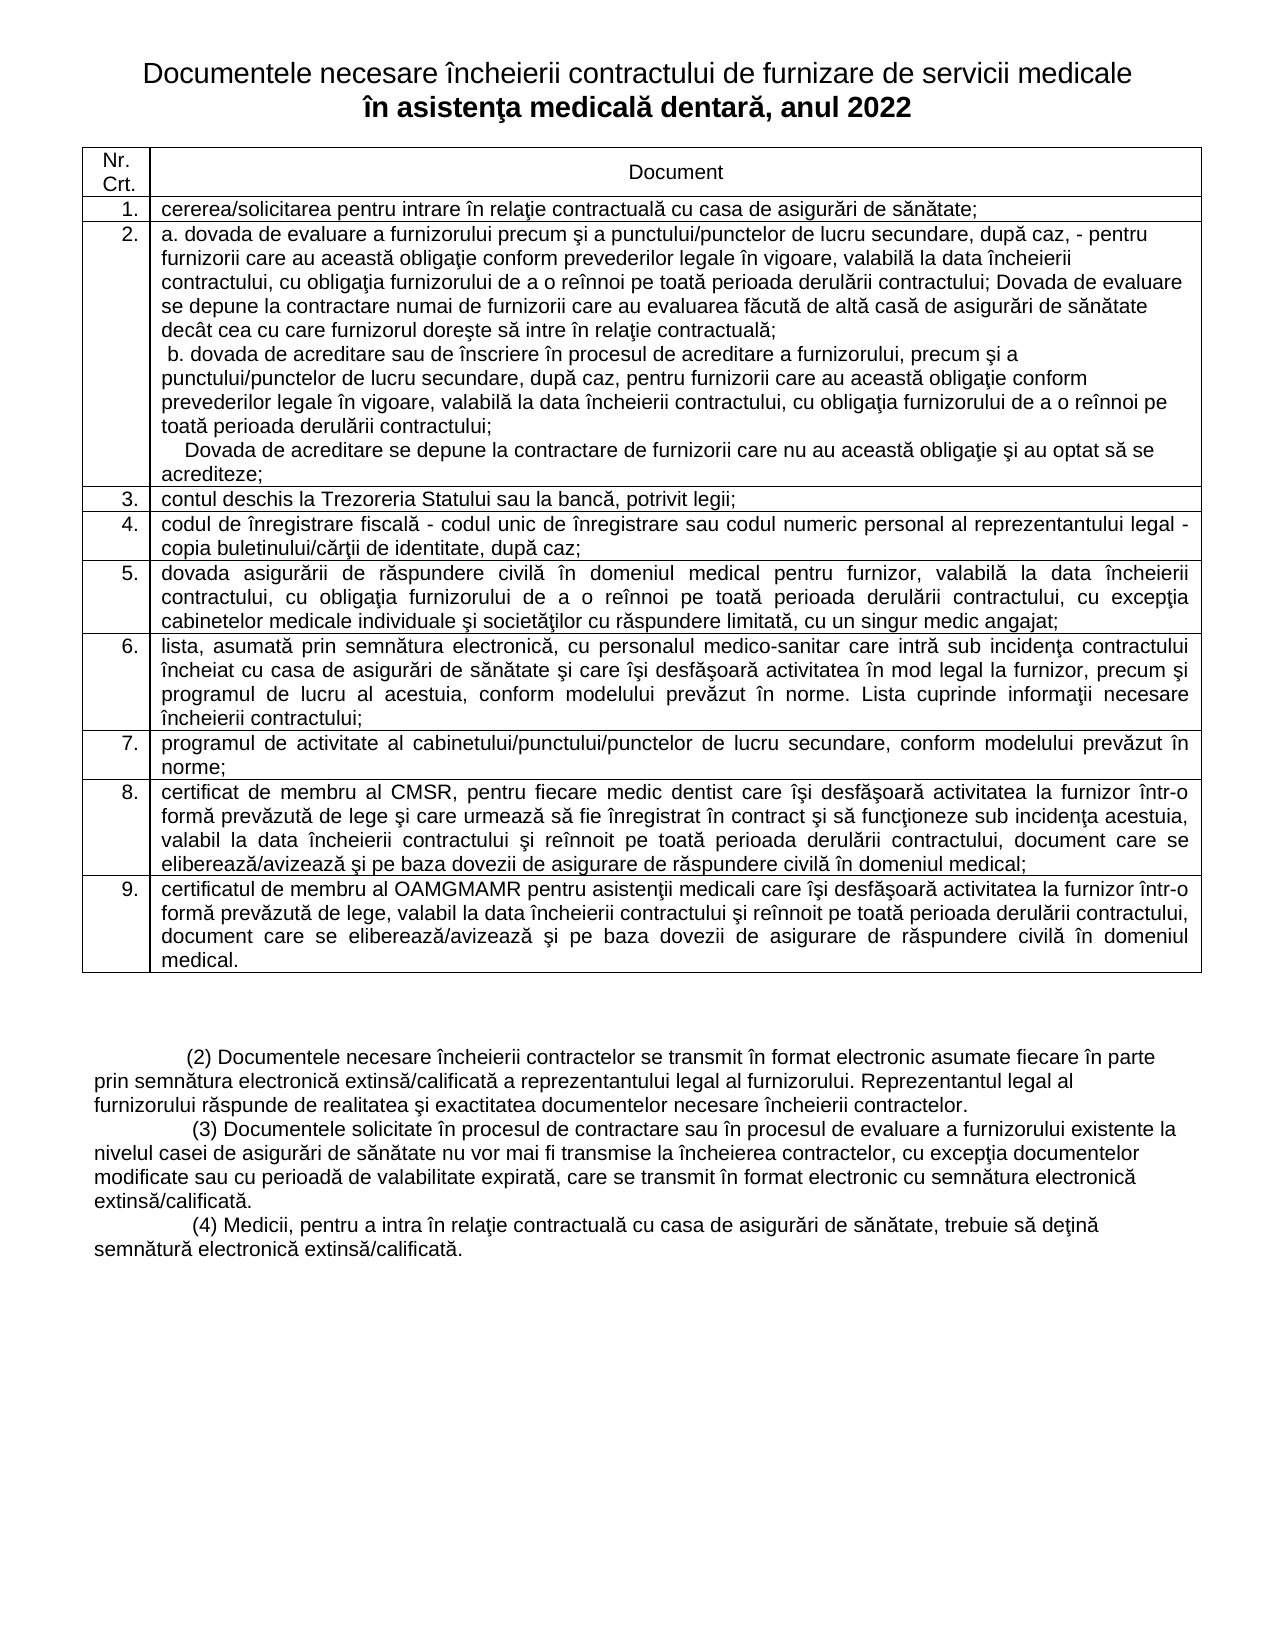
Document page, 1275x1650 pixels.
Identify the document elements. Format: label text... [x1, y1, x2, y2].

text (2) Documentele necesare încheierii contractelor se transmit în format electronic asumate fiecare în parte prin semnătura electronică extinsă/calificată a reprezentantului legal al furnizorului. Reprezentantul legal al furnizorului răspunde de realitatea şi exactitatea documentelor necesare încheierii contractelor. [94, 1045, 1181, 1117]
table_cell lista, asumată prin semnătura electronică, cu personalul medico-sanitar care intră sub incidenţa contractului încheiat cu casa de asigurări de sănătate şi care îşi desfăşoară activitatea în mod legal la furnizor, precum şi programul de lucru al acestuia, conform modelului prevăzut în norme. Lista cuprinde informaţii necesare încheierii contractului; [151, 634, 1201, 729]
table_cell contul deschis la Trezoreria Statului sau la bancă, potrivit legii; [151, 487, 1201, 511]
table_cell 2. [83, 222, 149, 486]
table_cell cererea/solicitarea pentru intrare în relaţie contractuală cu casa de asigurări de sănătate; [151, 197, 1201, 221]
table_cell 7. [83, 731, 149, 778]
table_cell dovada asigurării de răspundere civilă în domeniul medical pentru furnizor, valabilă la data încheierii contractului, cu obligaţia furnizorului de a o reînnoi pe toată perioada derulării contractului, cu excepţia cabinetelor medicale individuale şi societăţilor cu răspundere limitată, cu un singur medic angajat; [151, 561, 1201, 633]
table_cell 8. [83, 780, 149, 875]
text (3) Documentele solicitate în procesul de contractare sau în procesul de evaluare a furnizorului existente la nivelul casei de asigurări de sănătate nu vor mai fi transmise la încheierea contractelor, cu excepţia documentelor modificate sau cu perioadă de valabilitate expirată, care se transmit în format electronic cu semnătura electronică extinsă/calificată. [94, 1117, 1181, 1213]
table_cell 5. [83, 561, 149, 633]
table_cell codul de înregistrare fiscală - codul unic de înregistrare sau codul numeric personal al reprezentantului legal - copia buletinului/cărţii de identitate, după caz; [151, 512, 1201, 560]
table_cell programul de activitate al cabinetului/punctului/punctelor de lucru secundare, conform modelului prevăzut în norme; [151, 731, 1201, 778]
table_cell a. dovada de evaluare a furnizorului precum şi a punctului/punctelor de lucru secundare, după caz, - pentru furnizorii care au această obligaţie conform prevederilor legale în vigoare, valabilă la data încheierii contractului, cu obligaţia furnizorului de a o reînnoi pe toată perioada derulării contractului; Dovada de evaluare se depune la contractare numai de furnizorii care au evaluarea făcută de altă casă de asigurări de sănătate decât cea cu care furnizorul doreşte să intre în relaţie contractuală; b. dovada de acreditare sau de înscriere în procesul de acreditare a furnizorului, precum şi a punctului/punctelor de lucru secundare, după caz, pentru furnizorii care au această obligaţie conform prevederilor legale în vigoare, valabilă la data încheierii contractului, cu obligaţia furnizorului de a o reînnoi pe toată perioada derulării contractului; Dovada de acreditare se depune la contractare de furnizorii care nu au această obligaţie şi au optat să se acrediteze; [151, 222, 1201, 486]
table_cell 6. [83, 634, 149, 729]
table_header Document [151, 148, 1201, 196]
table_header Nr. Crt. [83, 148, 149, 196]
text Documentele necesare încheierii contractului de furnizare de servicii medicale [94, 56, 1181, 90]
text în asistenţa medicală dentară, anul 2022 [94, 90, 1181, 123]
table_cell certificatul de membru al OAMGMAMR pentru asistenţii medicali care îşi desfăşoară activitatea la furnizor într-o formă prevăzută de lege, valabil la data încheierii contractului şi reînnoit pe toată perioada derulării contractului, document care se eliberează/avizează şi pe baza dovezii de asigurare de răspundere civilă în domeniul medical. [151, 876, 1201, 972]
table_cell 3. [83, 487, 149, 511]
table_cell 9. [83, 876, 149, 972]
table_cell 4. [83, 512, 149, 560]
text (4) Medicii, pentru a intra în relaţie contractuală cu casa de asigurări de sănătate, trebuie să deţină semnătură electronică extinsă/calificată. [94, 1213, 1181, 1261]
table_cell certificat de membru al CMSR, pentru fiecare medic dentist care îşi desfăşoară activitatea la furnizor într-o formă prevăzută de lege şi care urmează să fie înregistrat în contract şi să funcţioneze sub incidenţa acestuia, valabil la data încheierii contractului şi reînnoit pe toată perioada derulării contractului, document care se eliberează/avizează şi pe baza dovezii de asigurare de răspundere civilă în domeniul medical; [151, 780, 1201, 875]
table_cell 1. [83, 197, 149, 221]
